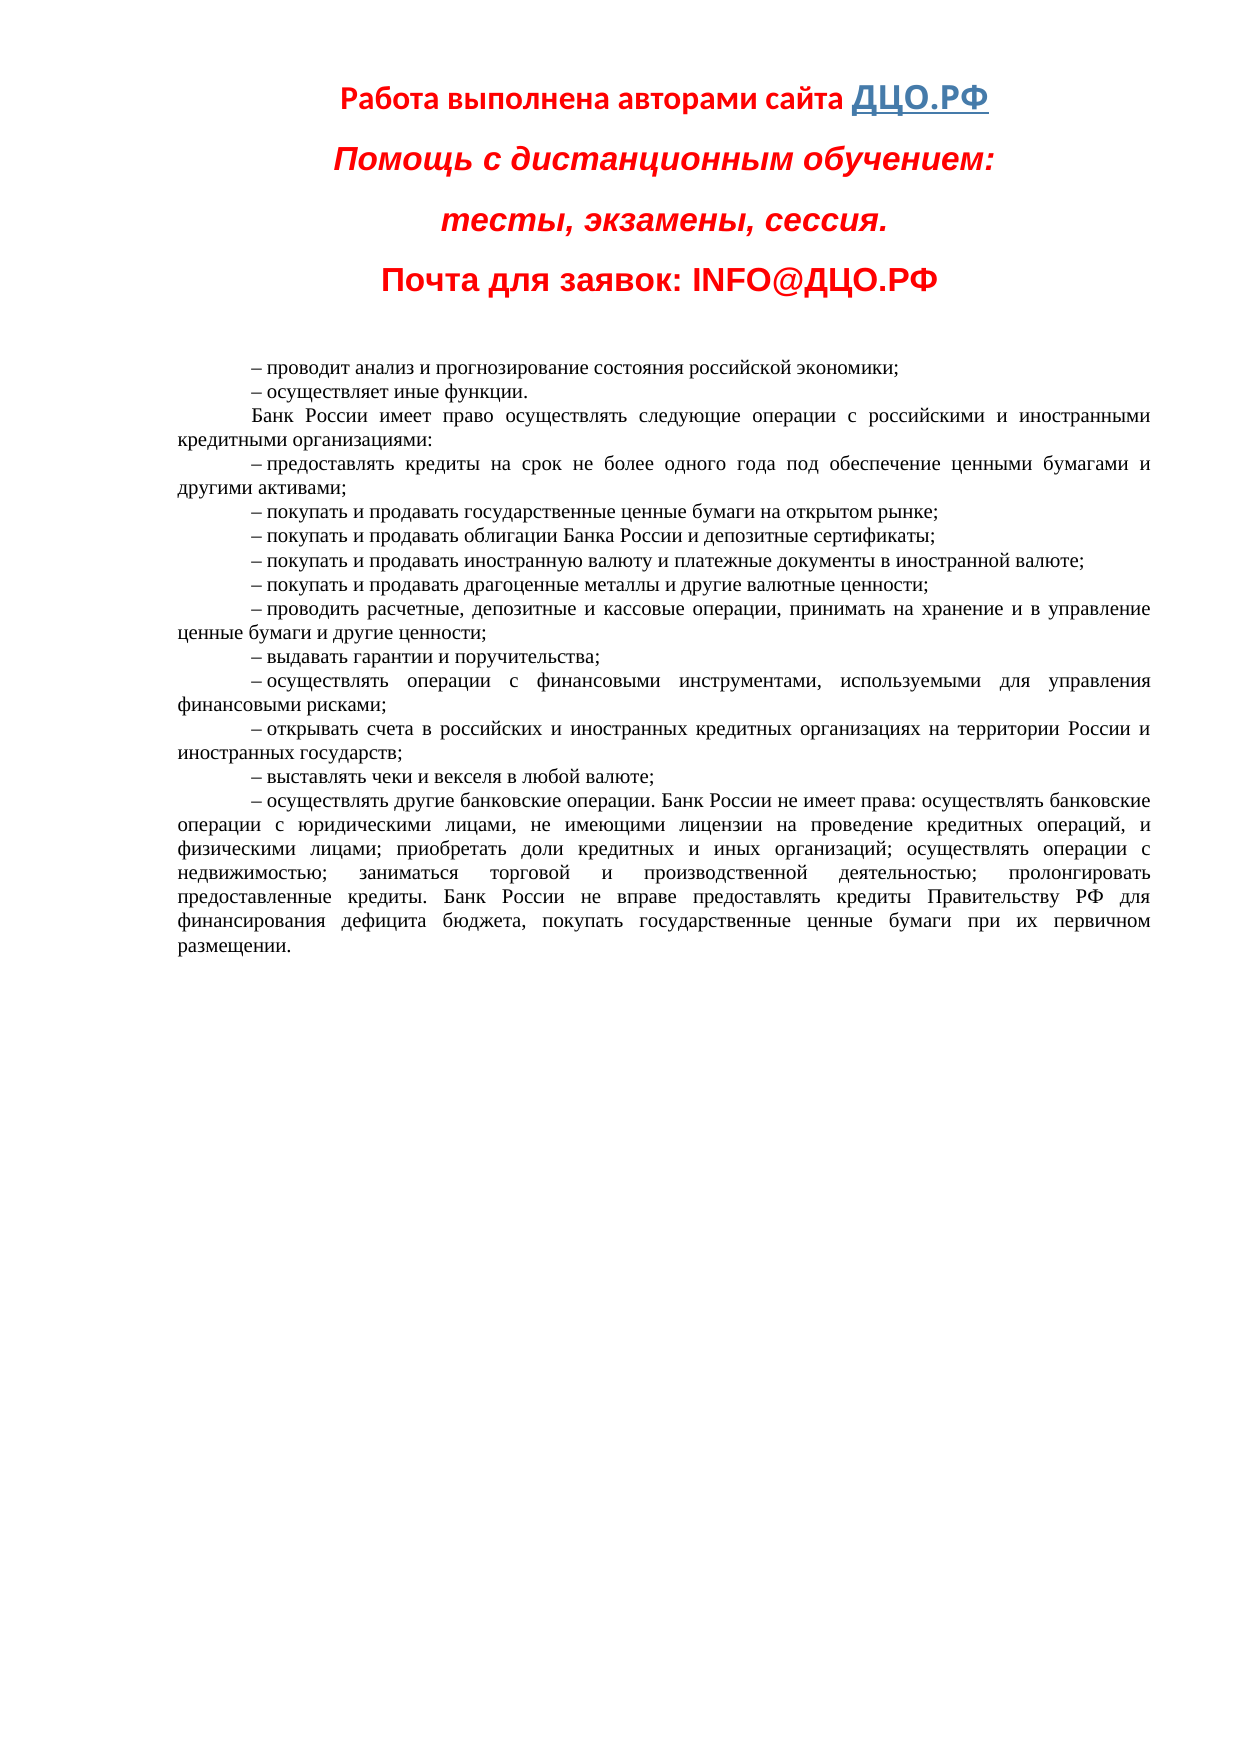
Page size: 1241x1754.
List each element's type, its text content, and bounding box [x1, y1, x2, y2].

text – проводить расчетные, депозитные и кассовые операции, принимать на хранение и в управление ценные бумаги и другие ценности; [177, 596, 1152, 644]
text – покупать и продавать драгоценные металлы и другие валютные ценности; [177, 572, 1152, 596]
text – осуществлять операции с финансовыми инструментами, используемыми для управления финансовыми рисками; [177, 668, 1152, 716]
text – предоставлять кредиты на срок не более одного года под обеспечение ценными бумагами и другими активами; [177, 451, 1152, 499]
text – выставлять чеки и векселя в любой валюте; [177, 764, 1152, 788]
text – проводит анализ и прогнозирование состояния российской экономики; [177, 355, 1152, 379]
text – открывать счета в российских и иностранных кредитных организациях на территории России и иностранных государств; [177, 716, 1152, 764]
text – выдавать гарантии и поручительства; [177, 644, 1152, 668]
text – осуществлять другие банковские операции. Банк России не имеет права: осуществлять банковские операции с юридическими лицами, не имеющими лицензии на проведение кредитных операций, и физическими лицами; приобретать доли кредитных и иных организаций; осуществлять операции с недвижимостью; заниматься торговой и производственной деятельностью; пролонгировать предоставленные кредиты. Банк России не вправе предоставлять кредиты Правительству РФ для финансирования дефицита бюджета, покупать государственные ценные бумаги при их первичном размещении. [177, 788, 1152, 957]
text – осуществляет иные функции. [177, 379, 1152, 403]
text – покупать и продавать облигации Банка России и депозитные сертификаты; [177, 523, 1152, 547]
text – покупать и продавать иностранную валюту и платежные документы в иностранной валюте; [177, 547, 1152, 572]
text Банк России имеет право осуществлять следующие операции с российскими и иностранными кредитными организациями: [177, 403, 1152, 451]
text – покупать и продавать государственные ценные бумаги на открытом рынке; [177, 499, 1152, 523]
